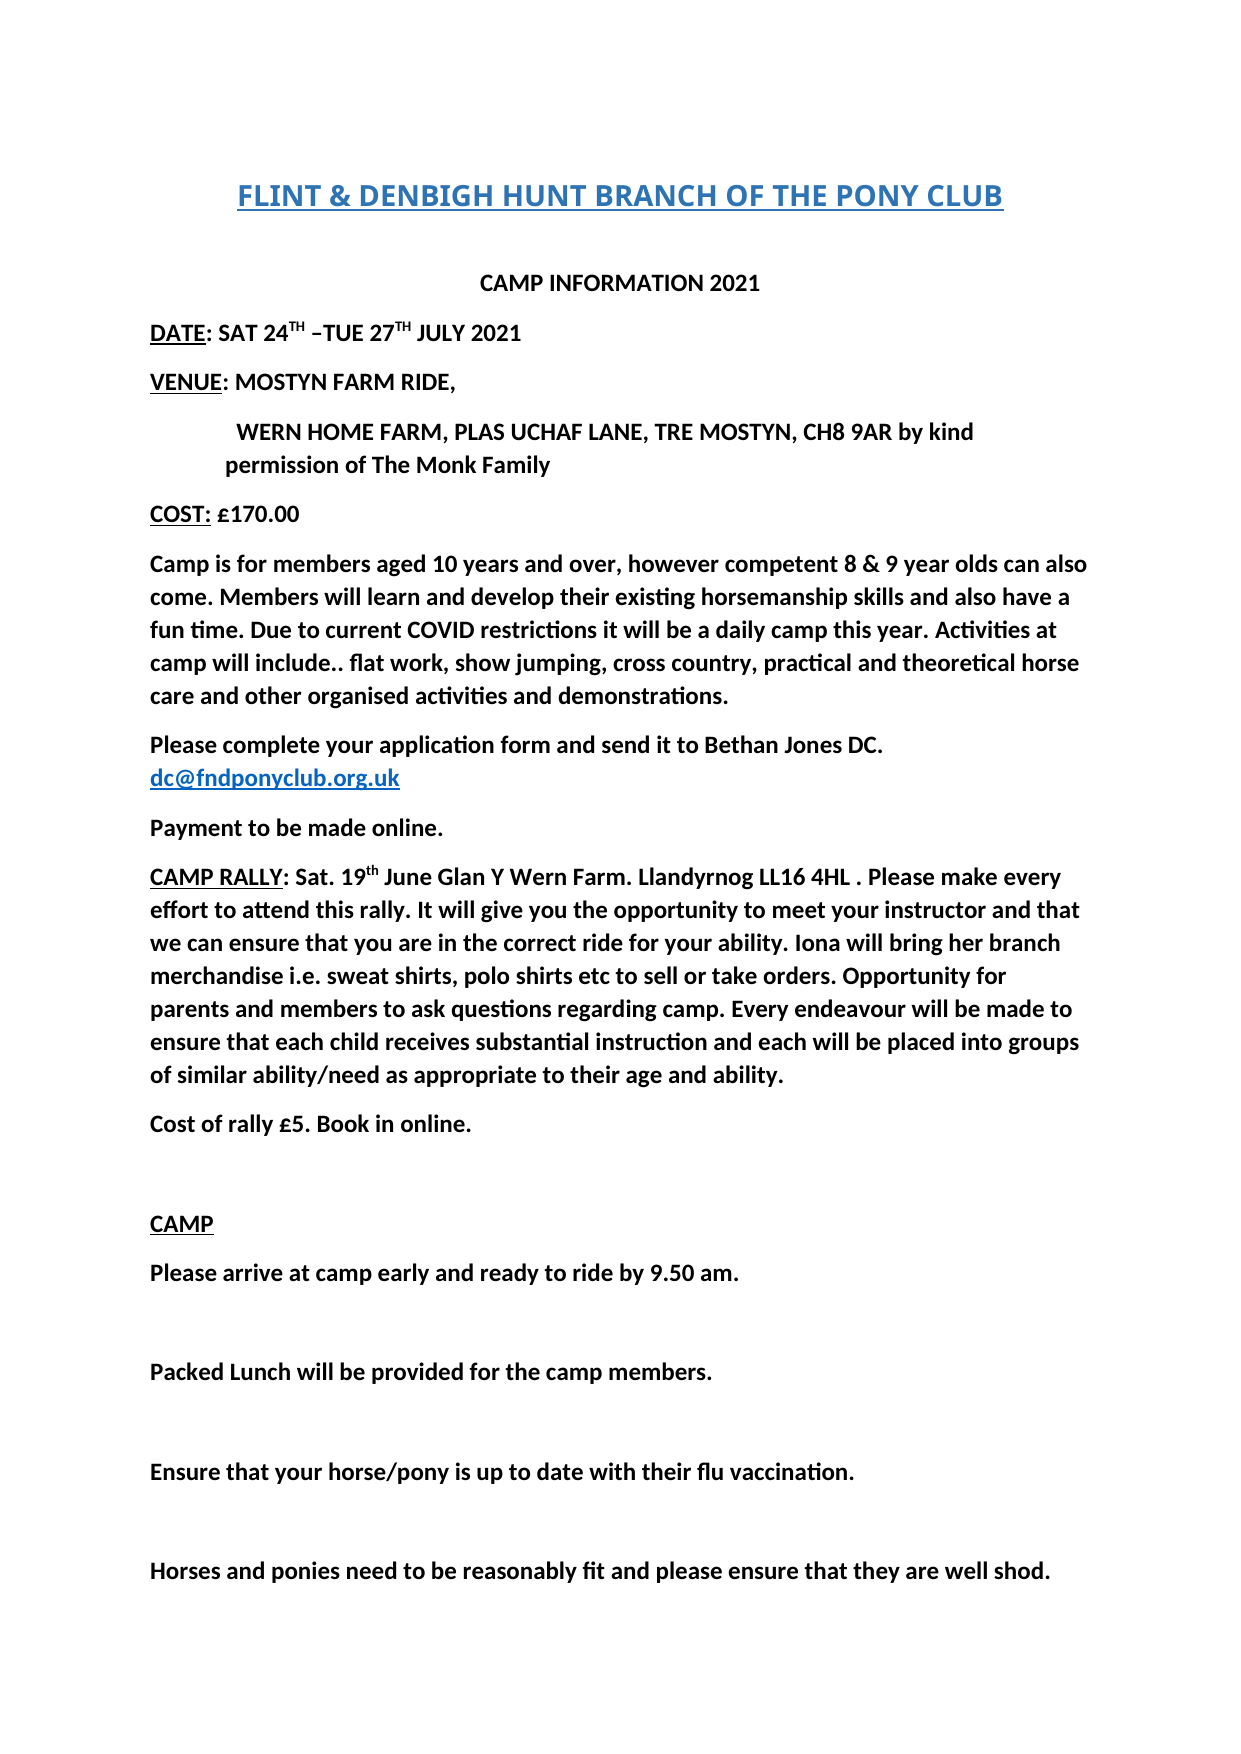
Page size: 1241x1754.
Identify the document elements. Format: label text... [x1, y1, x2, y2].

text Please complete your application form and send it to Bethan Jones DC. dc@fndponyclub.org.uk [150, 729, 1090, 793]
text DATE: SAT 24TH –TUE 27TH JULY 2021 [150, 317, 1090, 347]
text Payment to be made online. [150, 812, 1090, 842]
text Packed Lunch will be provided for the camp members. [150, 1357, 1090, 1387]
text CAMP RALLY: Sat. 19th June Glan Y Wern Farm. Llandyrnog LL16 4HL . Please make every effort to attend this rally. It will give you the opportunity to meet your instructor and that we can ensure that you are in the correct ride for your ability. Iona will bring her branch merchandise i.e. sweat shirts, polo shirts etc to sell or take orders. Opportunity for parents and members to ask questions regarding camp. Every endeavour will be made to ensure that each child receives substantial instruction and each will be placed into groups of similar ability/need as appropriate to their age and ability. [150, 862, 1090, 1089]
text CAMP INFORMATION 2021 [150, 267, 1090, 298]
subtitle FLINT & DENBIGH HUNT BRANCH OF THE PONY CLUB [150, 175, 1090, 215]
text VENUE: MOSTYN FARM RIDE, [150, 367, 1090, 397]
text Please arrive at camp early and ready to ride by 9.50 am. [150, 1257, 1090, 1288]
text Cost of rally £5. Book in online. [150, 1109, 1090, 1139]
text COST: £170.00 [150, 499, 1090, 529]
text Horses and ponies need to be reasonably fit and please ensure that they are well shod. [150, 1555, 1090, 1585]
text Ensure that your horse/pony is up to date with their flu vaccination. [150, 1456, 1090, 1486]
text Camp is for members aged 10 years and over, however competent 8 & 9 year olds can also come. Members will learn and develop their existing horsemanship skills and also have a fun time. Due to current COVID restrictions it will be a daily camp this year. Activities at camp will include.. flat work, show jumping, cross country, practical and theoretical horse care and other organised activities and demonstrations. [150, 548, 1090, 710]
text CAMP [150, 1208, 1090, 1238]
text WERN HOME FARM, PLAS UCHAF LANE, TRE MOSTYN, CH8 9AR by kind permission of The Monk Family [225, 416, 1090, 479]
